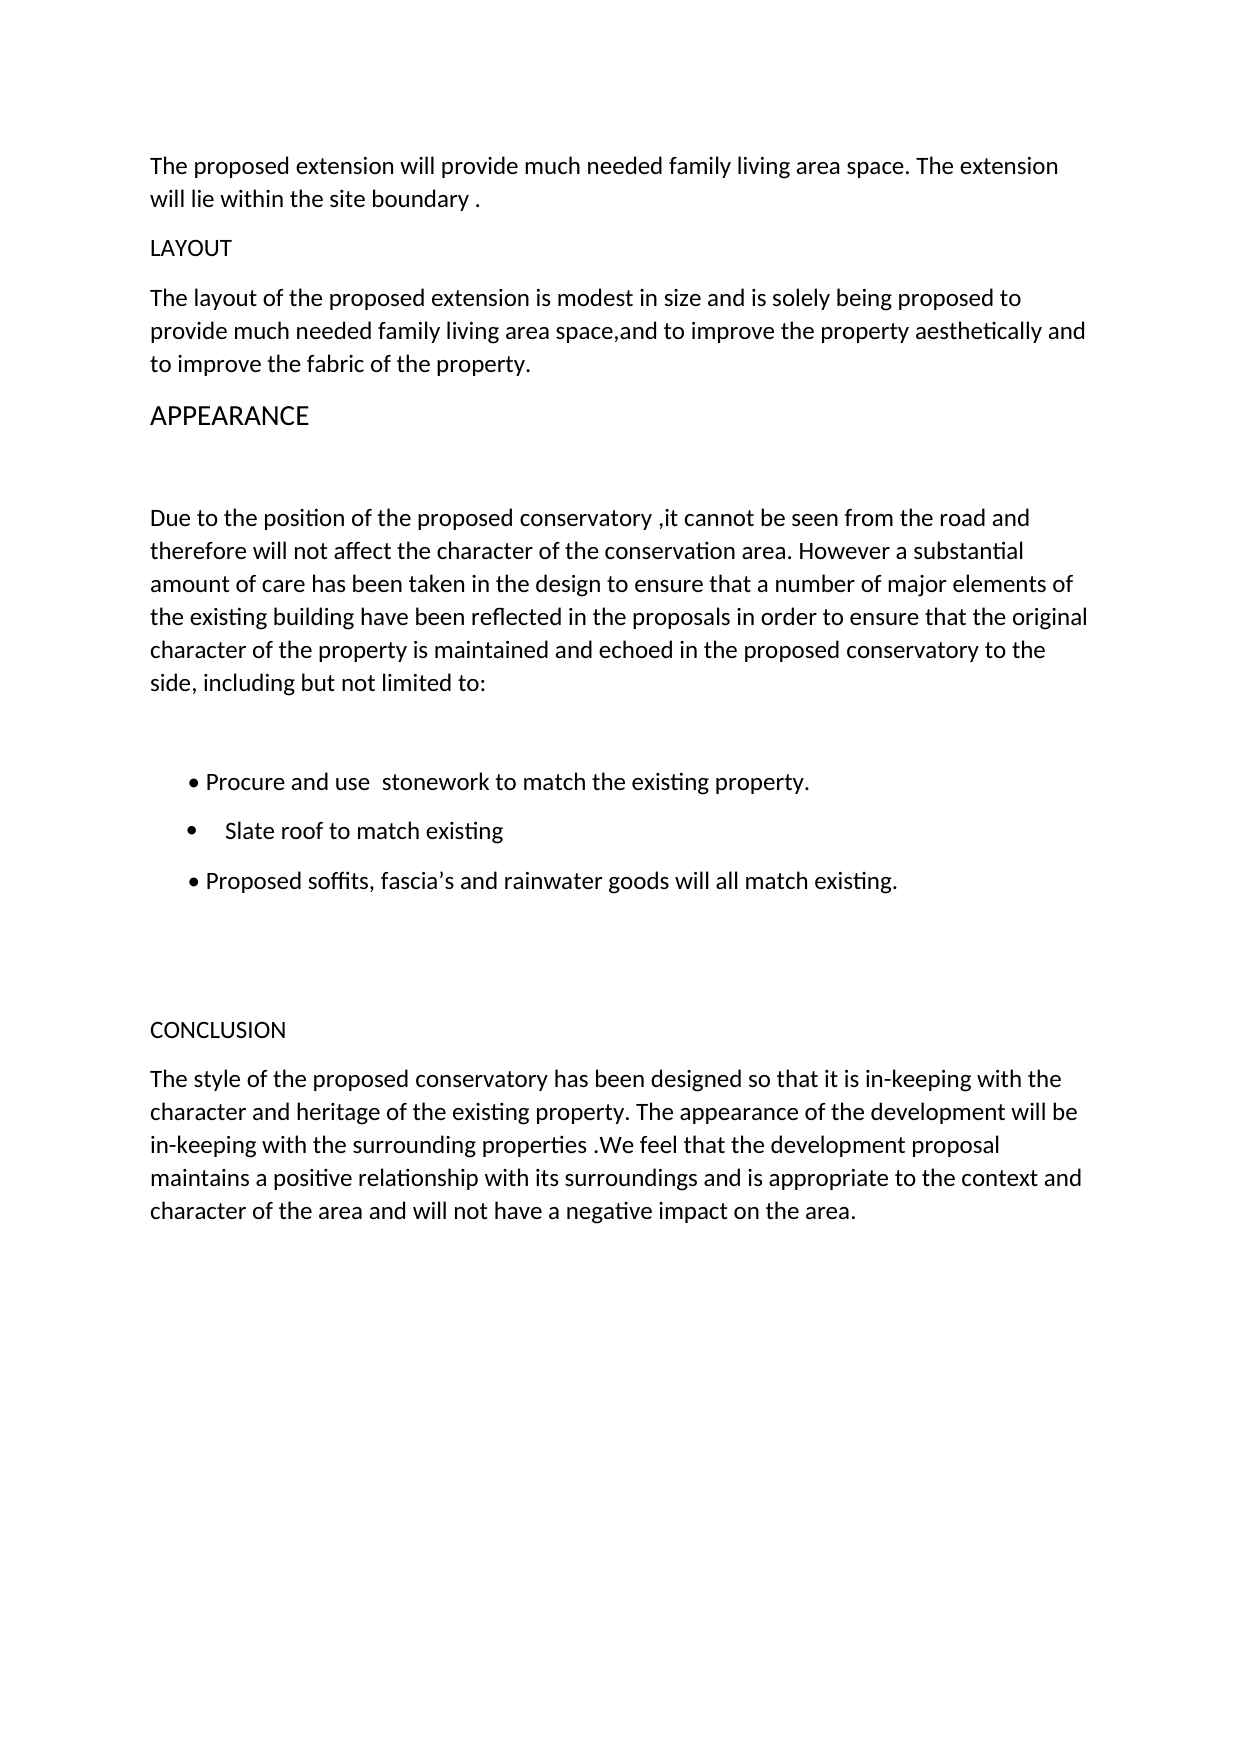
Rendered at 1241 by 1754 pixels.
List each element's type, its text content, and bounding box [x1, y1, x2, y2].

text APPEARANCE [150, 397, 1090, 433]
text The layout of the proposed extension is modest in size and is solely being proposed to provide much needed family living area space,and to improve the property aesthetically and to improve the fabric of the property. [150, 282, 1090, 378]
text The proposed extension will provide much needed family living area space. The extension will lie within the site boundary . [150, 150, 1090, 213]
text Due to the position of the proposed conservatory ,it cannot be seen from the road and therefore will not affect the character of the conservation area. However a substantial amount of care has been taken in the design to ensure that a number of major elements of the existing building have been reflected in the proposals in order to ensure that the original character of the property is maintained and echoed in the proposed conservatory to the side, including but not limited to: [150, 502, 1090, 697]
text • Procure and use stonework to match the existing property. [150, 766, 1090, 796]
text The style of the proposed conservatory has been designed so that it is in-keeping with the character and heritage of the existing property. The appearance of the development will be in-keeping with the surrounding properties .We feel that the development proposal maintains a positive relationship with its surroundings and is appropriate to the context and character of the area and will not have a negative impact on the area. [150, 1063, 1090, 1226]
list Slate roof to match existing [187, 816, 1090, 846]
text LAYOUT [150, 232, 1090, 263]
text • Proposed soffits, fascia’s and rainwater goods will all match existing. [150, 865, 1090, 896]
text CONCLUSION [150, 1014, 1090, 1044]
